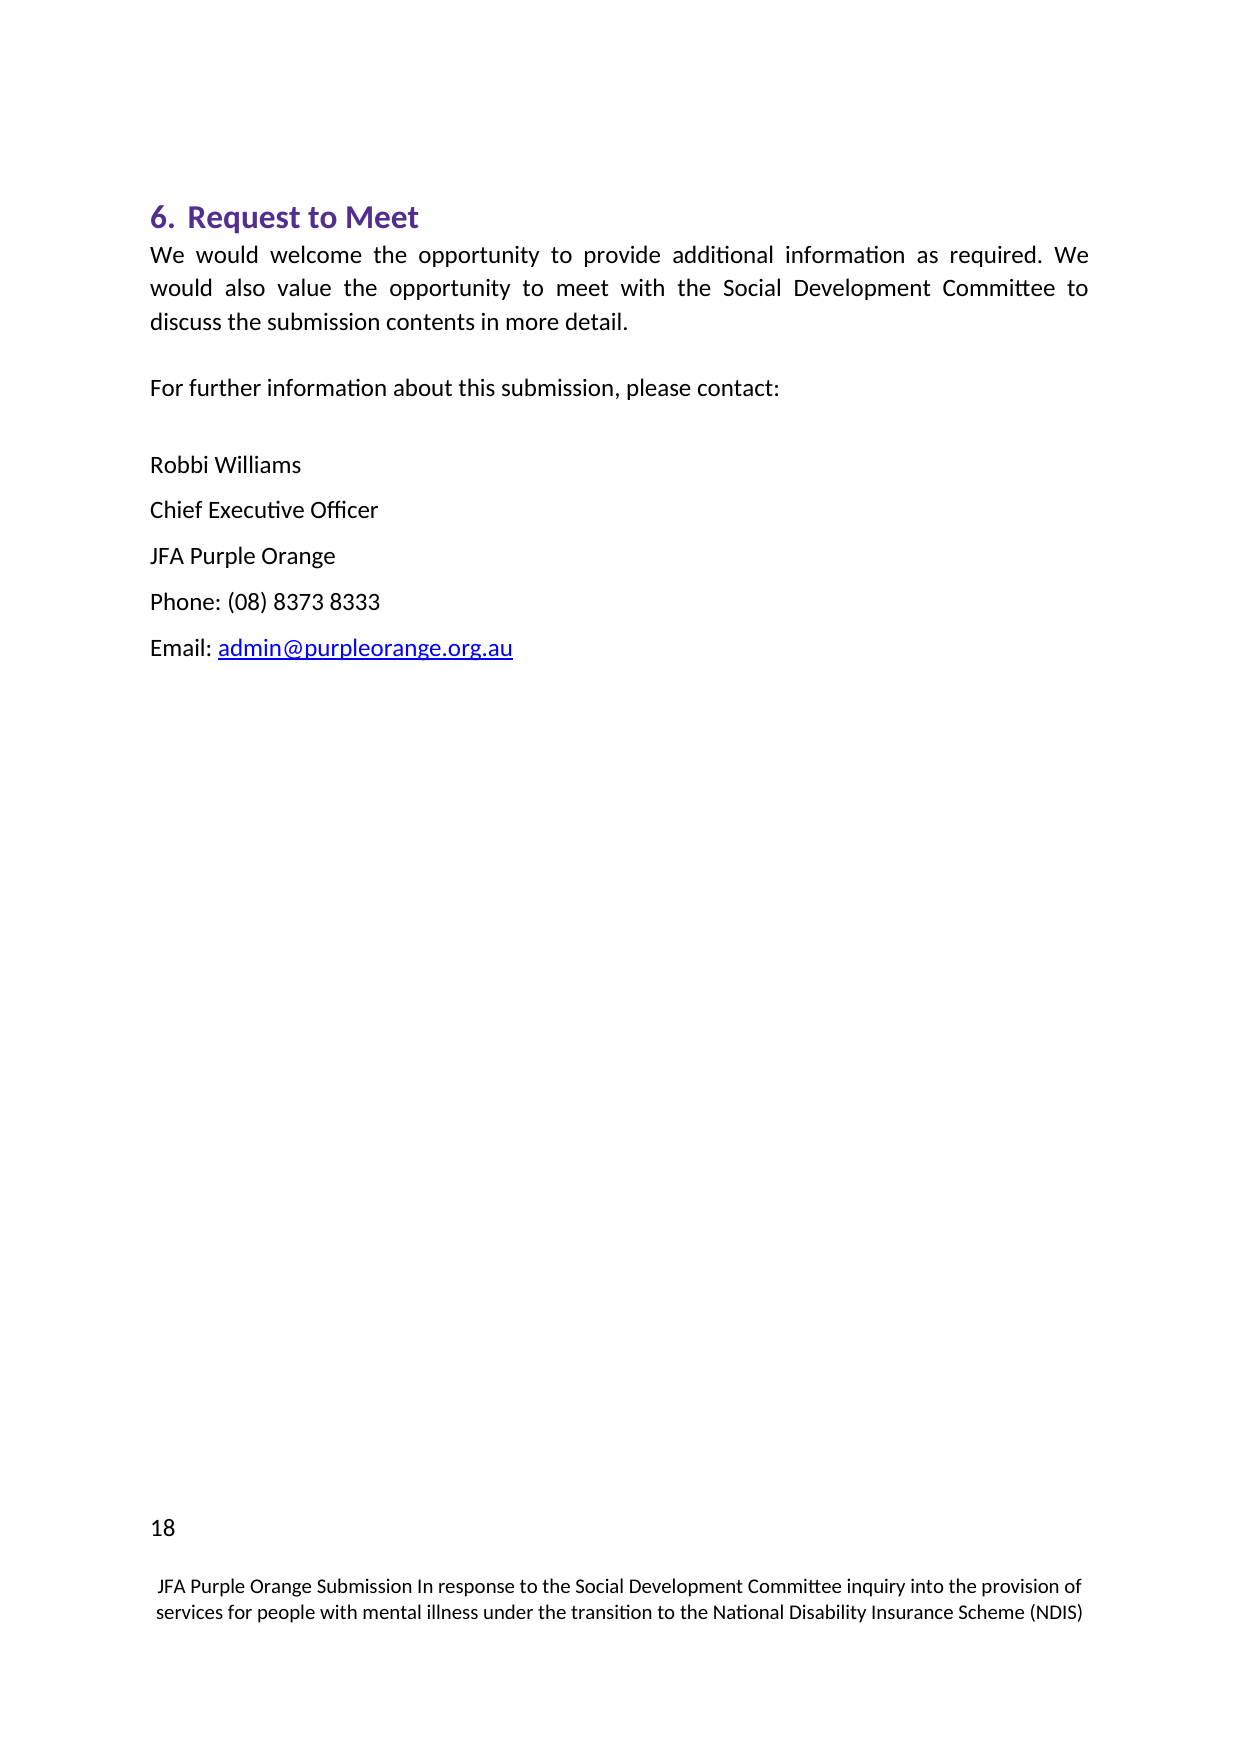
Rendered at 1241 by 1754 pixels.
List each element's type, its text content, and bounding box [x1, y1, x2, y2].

list We would welcome the opportunity to provide additional information as required. We would also value the opportunity to meet with the Social Development Committee to discuss the submission contents in more detail. [150, 236, 1090, 336]
text Robbi Williams [150, 449, 1090, 479]
text Phone: (08) 8373 8333 [150, 586, 1090, 617]
list For further information about this submission, please contact: [150, 370, 1090, 403]
text Email: admin@purpleorange.org.au [150, 632, 1090, 662]
subtitle Request to Meet [150, 196, 1090, 236]
text JFA Purple Orange [150, 540, 1090, 571]
text Chief Executive Officer [150, 495, 1090, 525]
